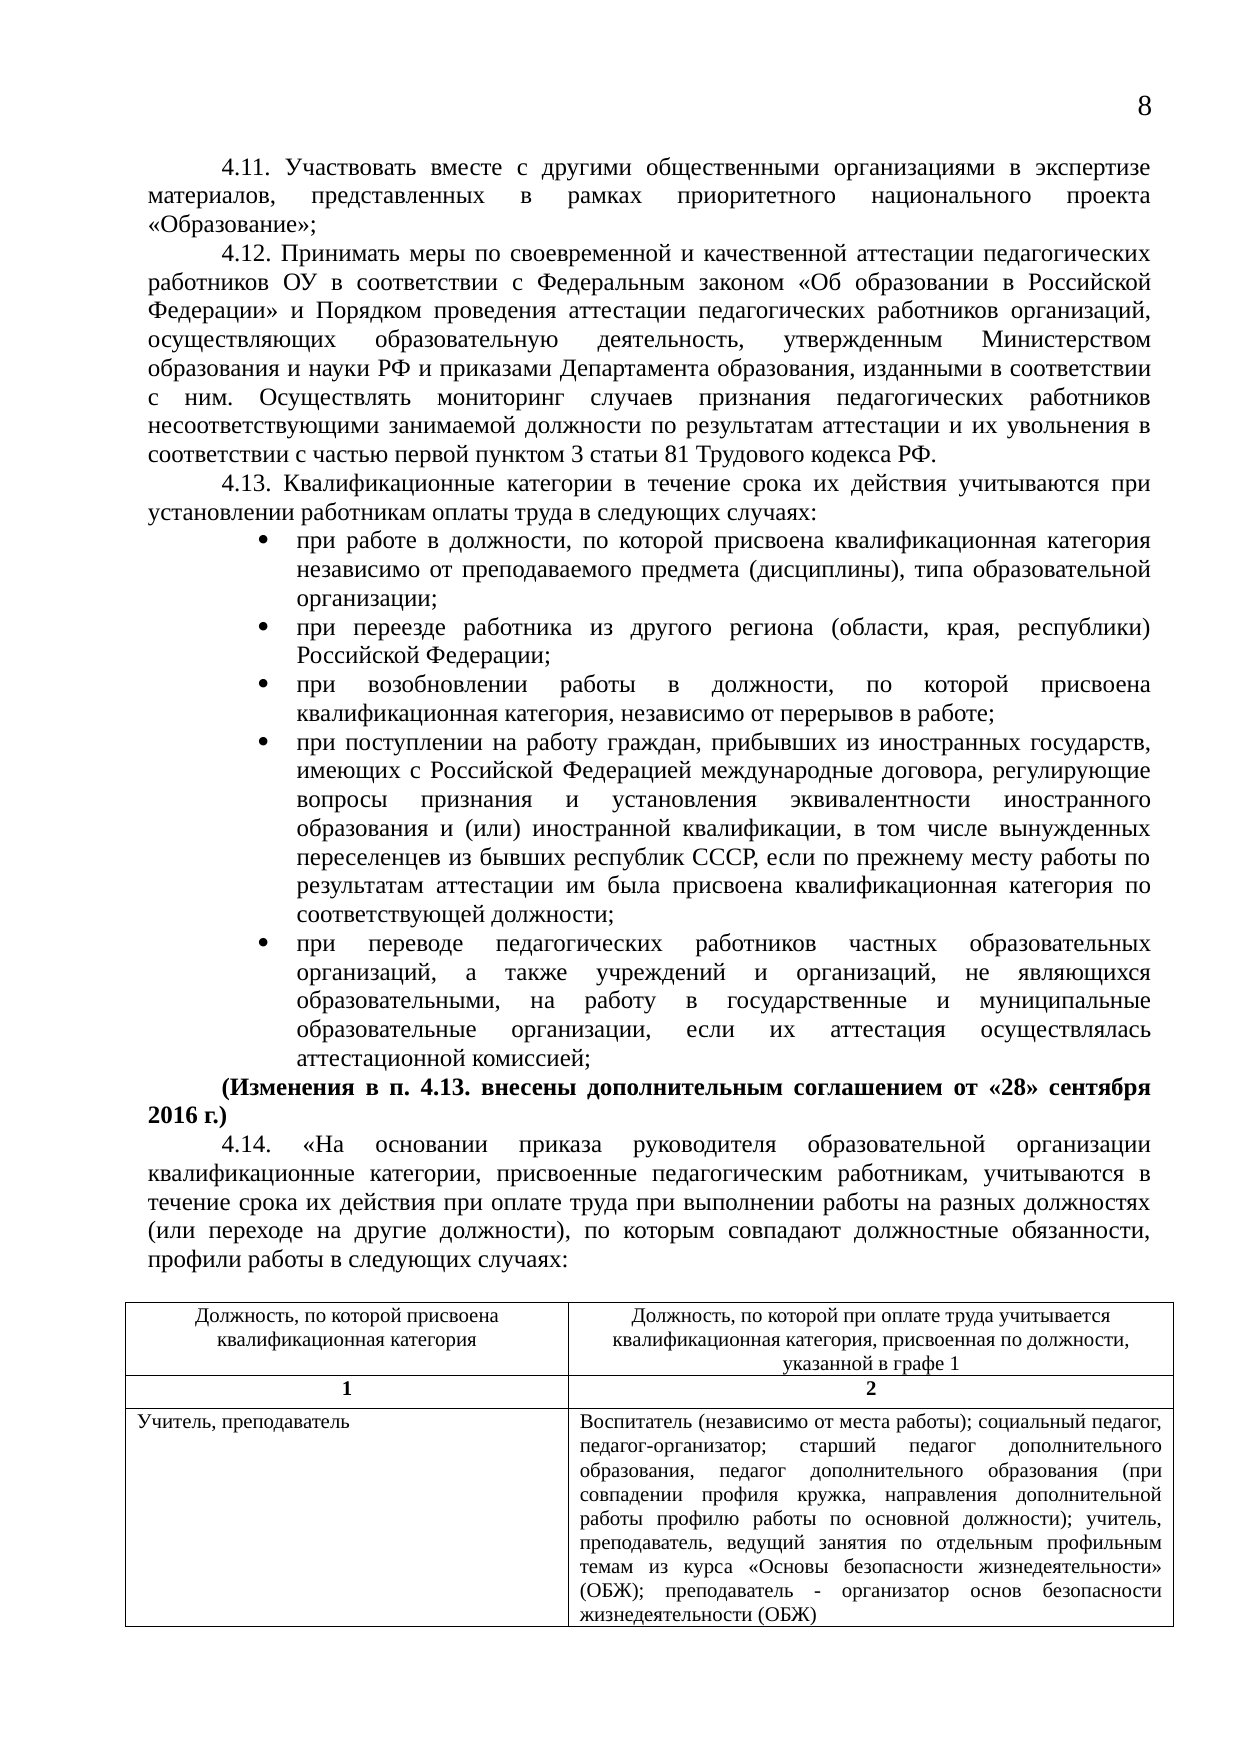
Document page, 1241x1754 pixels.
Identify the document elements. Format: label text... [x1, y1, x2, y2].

table_cell Воспитатель (независимо от места работы); социальный педагог, педагог-организатор; старший педагог дополнительного образования, педагог дополнительного образования (при совпадении профиля кружка, направления дополнительной работы профилю работы по основной должности); учитель, преподаватель, ведущий занятия по отдельным профильным темам из курса «Основы безопасности жизнедеятельности» (ОБЖ); преподаватель - организатор основ безопасности жизнедеятельности (ОБЖ) [569, 1409, 1173, 1626]
text 4.13. Квалификационные категории в течение срока их действия учитываются при установлении работникам оплаты труда в следующих случаях: [148, 468, 1152, 525]
table_cell 1 [126, 1376, 568, 1408]
text 4.12. Принимать меры по своевременной и качественной аттестации педагогических работников ОУ в соответствии с Федеральным законом «Об образовании в Российской Федерации» и Порядком проведения аттестации педагогических работников организаций, осуществляющих образовательную деятельность, утвержденным Министерством образования и науки РФ и приказами Департамента образования, изданными в соответствии с ним. Осуществлять мониторинг случаев признания педагогических работников несоответствующими занимаемой должности по результатам аттестации и их увольнения в соответствии с частью первой пунктом 3 статьи 81 Трудового кодекса РФ. [148, 238, 1152, 468]
text 4.11. Участвовать вместе с другими общественными организациями в экспертизе материалов, представленных в рамках приоритетного национального проекта «Образование»; [148, 152, 1152, 238]
table_header Должность, по которой при оплате труда учитывается квалификационная категория, присвоенная по должности, указанной в графе 1 [569, 1303, 1173, 1375]
list при поступлении на работу граждан, прибывших из иностранных государств, имеющих с Российской Федерацией международные договора, регулирующие вопросы признания и установления эквивалентности иностранного образования и (или) иностранной квалификации, в том числе вынужденных переселенцев из бывших республик СССР, если по прежнему месту работы по результатам аттестации им была присвоена квалификационная категория по соответствующей должности; [259, 727, 1152, 928]
table_cell 2 [569, 1376, 1173, 1408]
table_cell Учитель, преподаватель [126, 1409, 568, 1626]
text (Изменения в п. 4.13. внесены дополнительным соглашением от «28» сентября 2016 г.) [148, 1072, 1152, 1129]
list при переезде работника из другого региона (области, края, республики) Российской Федерации; [259, 612, 1152, 669]
list при переводе педагогических работников частных образовательных организаций, а также учреждений и организаций, не являющихся образовательными, на работу в государственные и муниципальные образовательные организации, если их аттестация осуществлялась аттестационной комиссией; [259, 928, 1152, 1072]
table_header Должность, по которой присвоена квалификационная категория [126, 1303, 568, 1375]
list при возобновлении работы в должности, по которой присвоена квалификационная категория, независимо от перерывов в работе; [259, 669, 1152, 727]
text 4.14. «На основании приказа руководителя образовательной организации квалификационные категории, присвоенные педагогическим работникам, учитываются в течение срока их действия при оплате труда при выполнении работы на разных должностях (или переходе на другие должности), по которым совпадают должностные обязанности, профили работы в следующих случаях: [148, 1129, 1152, 1273]
list при работе в должности, по которой присвоена квалификационная категория независимо от преподаваемого предмета (дисциплины), типа образовательной организации; [259, 525, 1152, 612]
